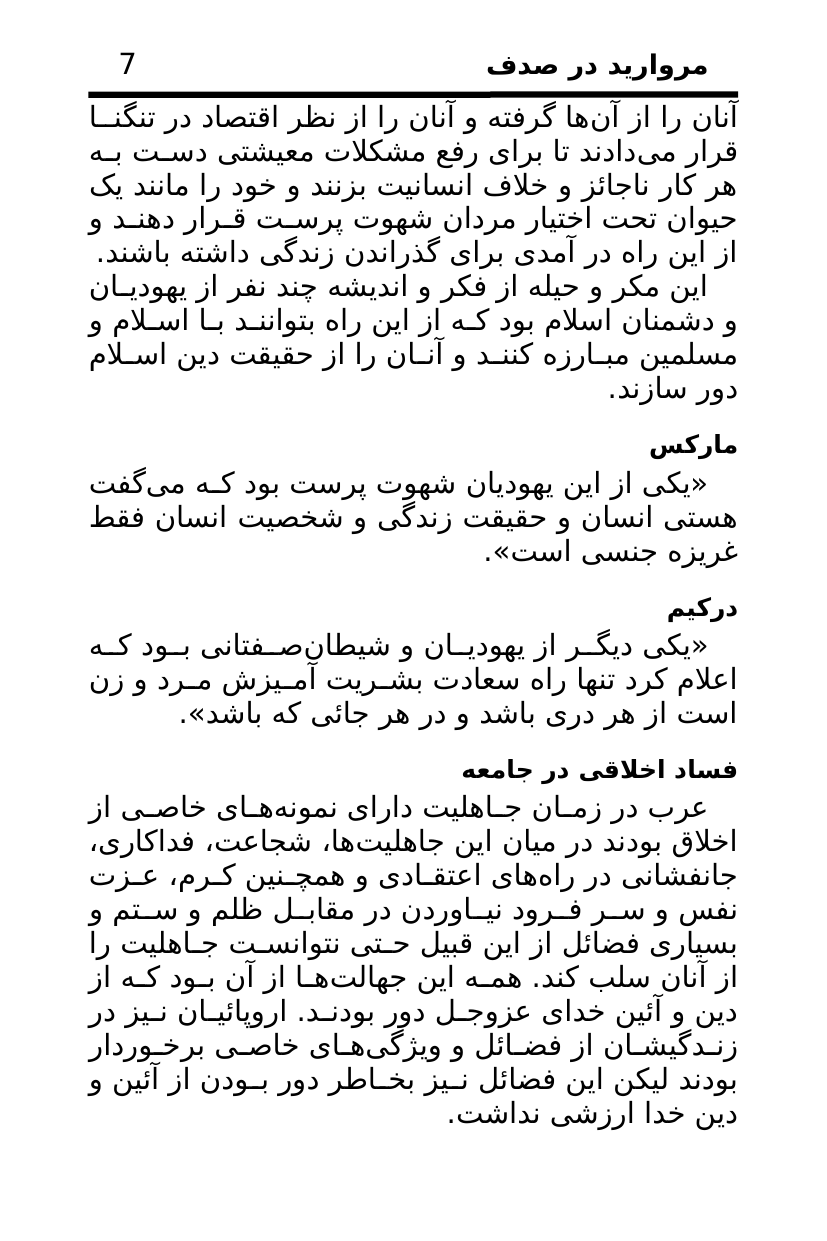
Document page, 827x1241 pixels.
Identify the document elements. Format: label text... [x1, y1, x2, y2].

text این مکر و حیله از فکر و اندیشه چند نفر از یهودیان و دشمنان اسلام بود که از این راه بتوانند با اسلام و مسلمین مبارزه کنند و آنان را از حقیقت دین اسلام دور سازند. [89, 270, 738, 406]
text «یکی دیگر از یهودیان و شیطان‌صفتانی بود که اعلام کرد تنها راه سعادت بشریت آمیزش مرد و زن است از هر دری باشد و در هر جائی که باشد». [89, 628, 738, 730]
text فساد اخلاقی در جامعه [89, 755, 738, 784]
text «یکی از این یهودیان شهوت پرست بود که می‌گفت هستی انسان و حقیقت زندگی و شخصیت انسان فقط غریزه جنسی است». [89, 466, 738, 568]
text درکیم [89, 593, 738, 622]
text عرب در زمان جاهلیت دارای نمونه‌های خاصی از اخلاق بودند در میان این جاهلیت‌ها، شجاعت، فداکاری، جانفشانی در راه‌های اعتقادی و همچنین کرم، عزت نفس و سر فرود نیاوردن در مقابل ظلم و ستم و بسیاری فضائل از این قبیل حتی نتوانست جاهلیت را از آنان سلب کند. همه این جهالت‌ها از آن بود که از دین و آئین خدای عزوجل دور بودند. اروپائیان نیز در زندگیشان از فضائل و ویژگی‌های خاصی برخوردار بودند لیکن این فضائل نیز بخاطر دور بودن از آئین و دین خدا ارزشی نداشت. [89, 791, 738, 1130]
text مارکس [89, 431, 738, 460]
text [89, 100, 738, 270]
